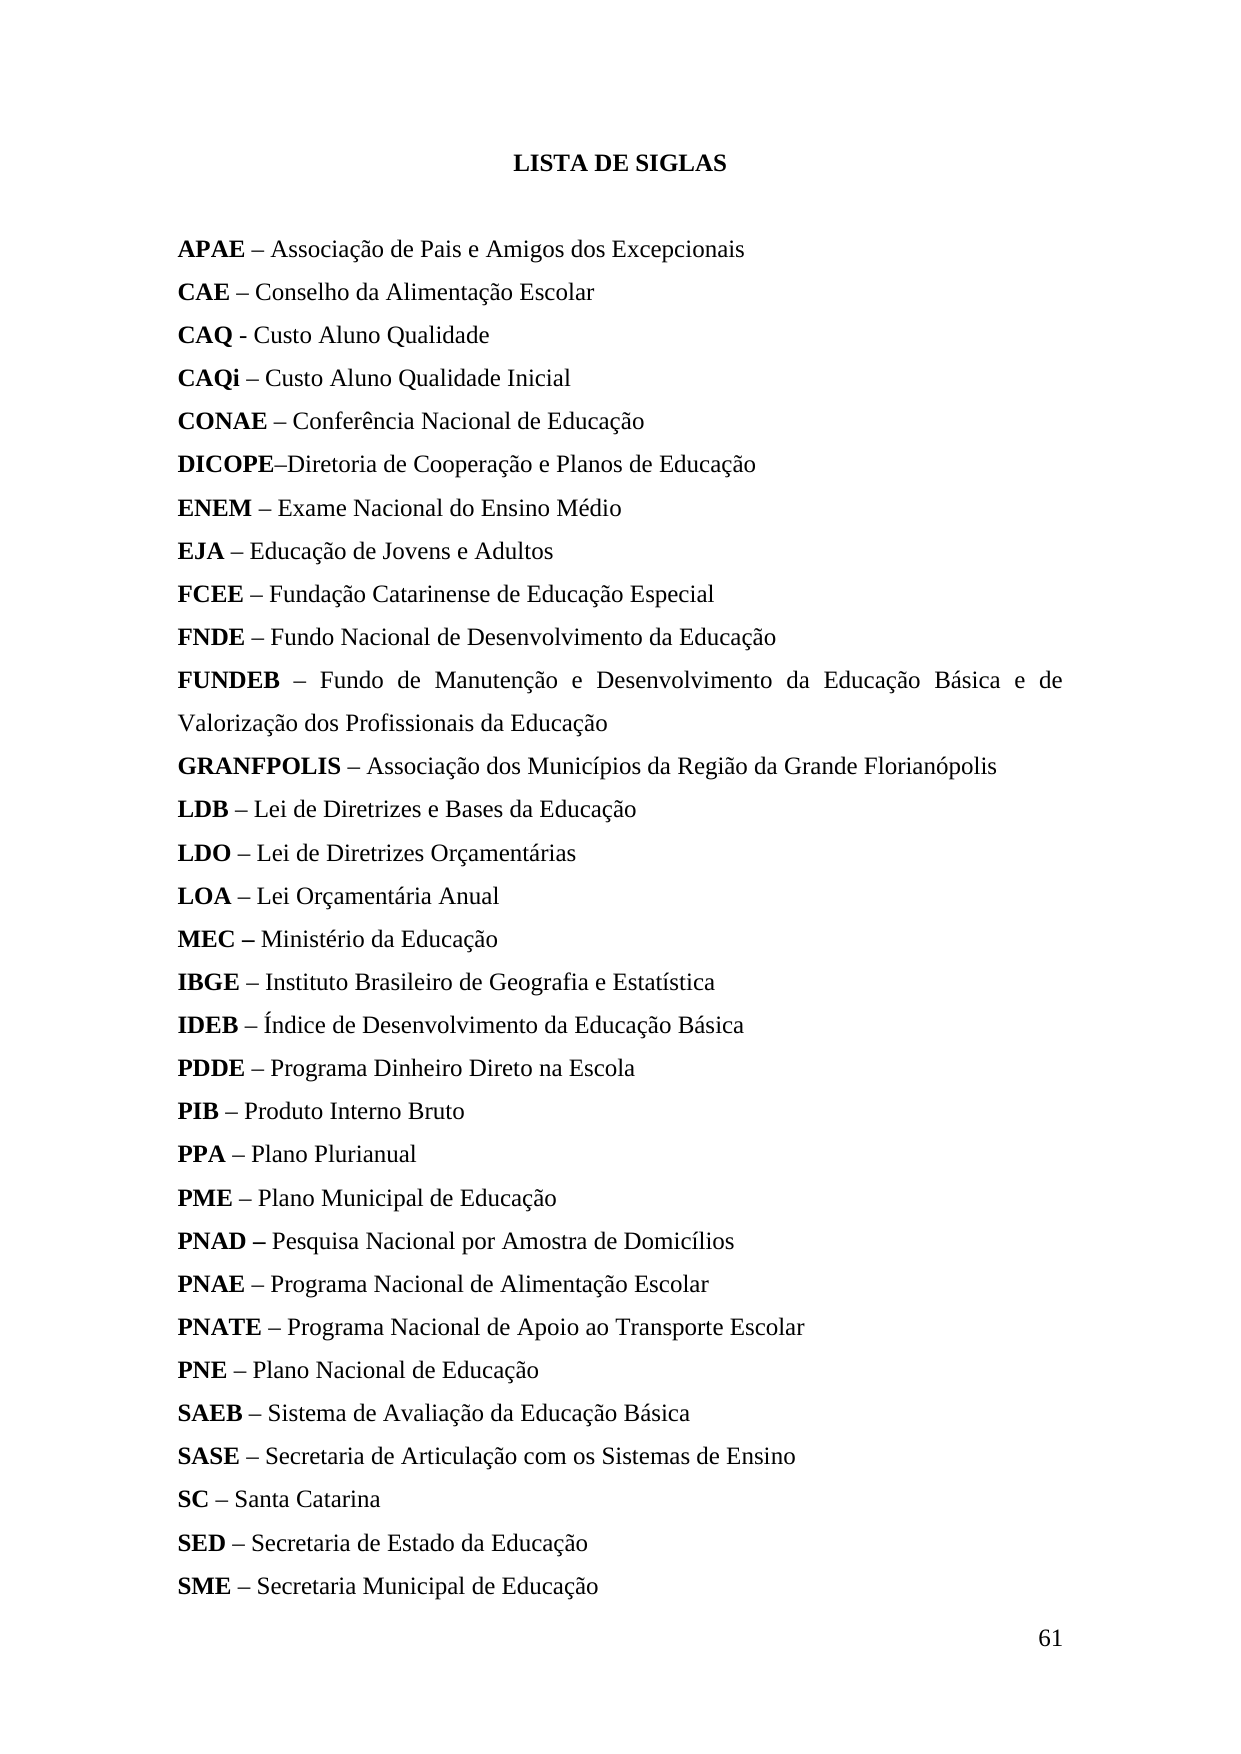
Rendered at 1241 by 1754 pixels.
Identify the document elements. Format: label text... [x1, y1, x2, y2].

text MEC – Ministério da Educação [177, 924, 1063, 953]
text LISTA DE SIGLAS [177, 148, 1063, 176]
text PNE – Plano Nacional de Educação [177, 1355, 1063, 1384]
text CAQ - Custo Aluno Qualidade [177, 320, 1063, 349]
text EJA – Educação de Jovens e Adultos [177, 536, 1063, 564]
text PME – Plano Municipal de Educação [177, 1183, 1063, 1211]
text PNAD – Pesquisa Nacional por Amostra de Domicílios [177, 1226, 1063, 1254]
text PNAE – Programa Nacional de Alimentação Escolar [177, 1269, 1063, 1298]
text APAE – Associação de Pais e Amigos dos Excepcionais [177, 234, 1063, 263]
text PPA – Plano Plurianual [177, 1139, 1063, 1168]
text CAE – Conselho da Alimentação Escolar [177, 277, 1063, 306]
text LOA – Lei Orçamentária Anual [177, 881, 1063, 909]
text LDB – Lei de Diretrizes e Bases da Educação [177, 794, 1063, 823]
text SME – Secretaria Municipal de Educação [177, 1571, 1063, 1599]
text PNATE – Programa Nacional de Apoio ao Transporte Escolar [177, 1312, 1063, 1341]
text SAEB – Sistema de Avaliação da Educação Básica [177, 1398, 1063, 1427]
text PIB – Produto Interno Bruto [177, 1096, 1063, 1125]
text CONAE – Conferência Nacional de Educação [177, 406, 1063, 435]
text FUNDEB – Fundo de Manutenção e Desenvolvimento da Educação Básica e de Valorização dos Profissionais da Educação [177, 665, 1063, 737]
text IBGE – Instituto Brasileiro de Geografia e Estatística [177, 967, 1063, 996]
text SASE – Secretaria de Articulação com os Sistemas de Ensino [177, 1441, 1063, 1470]
text GRANFPOLIS – Associação dos Municípios da Região da Grande Florianópolis [177, 751, 1063, 780]
text FCEE – Fundação Catarinense de Educação Especial [177, 579, 1063, 608]
text SC – Santa Catarina [177, 1484, 1063, 1513]
text IDEB – Índice de Desenvolvimento da Educação Básica [177, 1010, 1063, 1039]
text CAQi – Custo Aluno Qualidade Inicial [177, 363, 1063, 392]
text PDDE – Programa Dinheiro Direto na Escola [177, 1053, 1063, 1082]
text DICOPE–Diretoria de Cooperação e Planos de Educação [177, 449, 1063, 478]
text SED – Secretaria de Estado da Educação [177, 1528, 1063, 1556]
text LDO – Lei de Diretrizes Orçamentárias [177, 838, 1063, 866]
text ENEM – Exame Nacional do Ensino Médio [177, 493, 1063, 521]
text FNDE – Fundo Nacional de Desenvolvimento da Educação [177, 622, 1063, 651]
